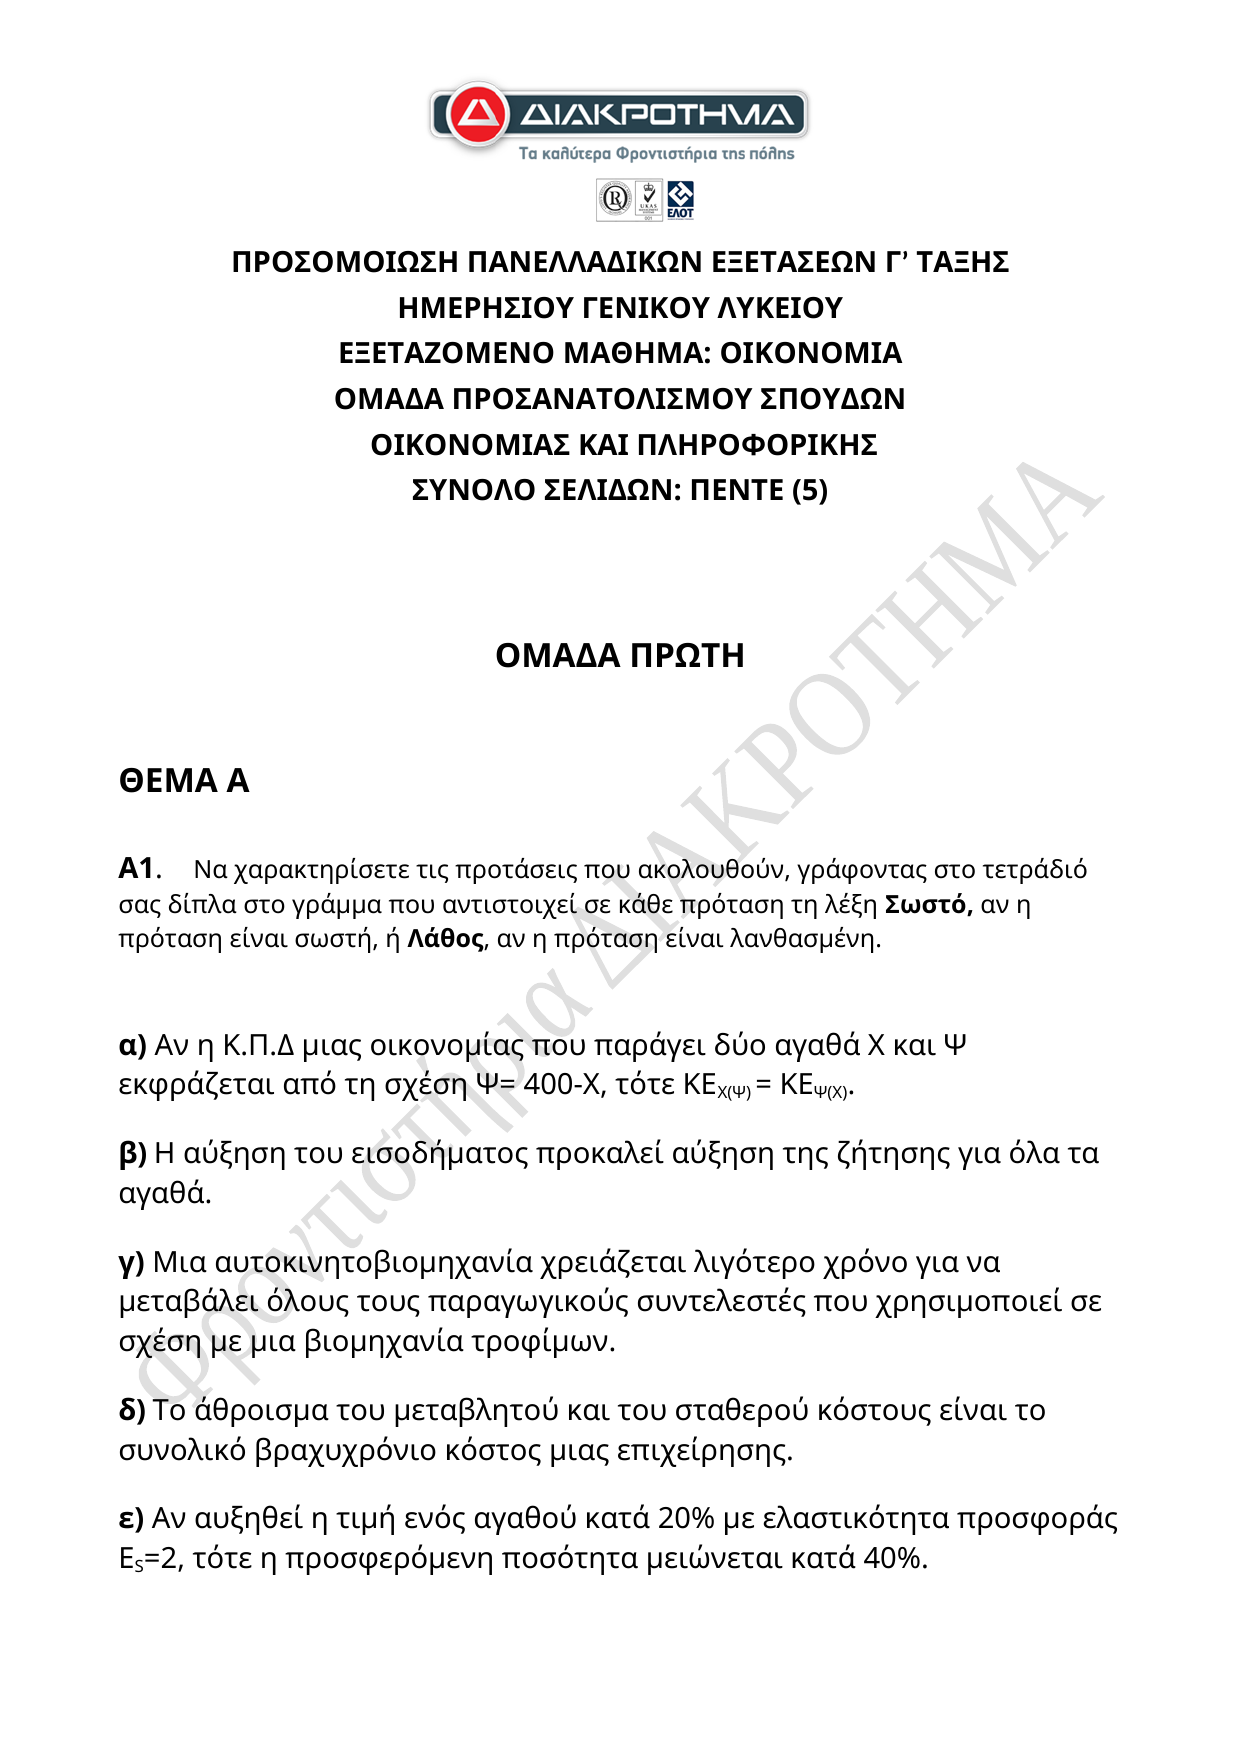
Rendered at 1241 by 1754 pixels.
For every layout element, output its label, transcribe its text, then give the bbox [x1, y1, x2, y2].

text Α1. Να χαρακτηρίσετε τις προτάσεις που ακολουθούν, γράφοντας στο τετράδιό σας δίπλα στο γράμμα που αντιστοιχεί σε κάθε πρόταση τη λέξη Σωστό, αν η πρόταση είναι σωστή, ή Λάθος, αν η πρόταση είναι λανθασμένη. [118, 847, 1122, 955]
text ΘΕΜΑ Α [118, 756, 1122, 802]
text δ) Το άθροισμα του μεταβλητού και του σταθερού κόστους είναι το συνολικό βραχυχρόνιο κόστος μιας επιχείρησης. [118, 1389, 1122, 1469]
text ε) Αν αυξηθεί η τιμή ενός αγαθού κατά 20% με ελαστικότητα προσφοράς ES=2, τότε η προσφερόμενη ποσότητα μειώνεται κατά 40%. [118, 1498, 1122, 1577]
text ΣΥΝΟΛΟ ΣΕΛΙΔΩΝ: ΠΕΝΤΕ (5) [118, 469, 1122, 542]
text ΕΞΕΤΑΖΟΜΕΝΟ ΜΑΘΗΜΑ: ΟΙΚΟΝΟΜΙΑ ΟΜΑΔΑ ΠΡΟΣΑΝΑΤΟΛΙΣΜΟΥ ΣΠΟΥΔΩΝ [118, 332, 1122, 418]
picture [413, 73, 827, 242]
text β) Η αύξηση του εισοδήματος προκαλεί αύξηση της ζήτησης για όλα τα αγαθά. [118, 1132, 1122, 1212]
text ΟΙΚΟΝΟΜΙΑΣ ΚΑΙ ΠΛΗΡΟΦΟΡΙΚΗΣ [118, 424, 1122, 463]
text ΟΜΑΔΑ ΠΡΩΤΗ [118, 632, 1122, 677]
text α) Αν η Κ.Π.Δ μιας οικονομίας που παράγει δύο αγαθά Χ και Ψ εκφράζεται από τη σχέση Ψ= 400-Χ, τότε ΚΕΧ(Ψ) = ΚΕΨ(Χ). [118, 1024, 1122, 1103]
text ΠΡΟΣΟΜΟΙΩΣΗ ΠΑΝΕΛΛΑΔΙΚΩΝ ΕΞΕΤΑΣΕΩΝ Γ’ ΤΑΞΗΣ ΗΜΕΡΗΣΙΟΥ ΓΕΝΙΚΟΥ ΛΥΚΕΙΟΥ [118, 241, 1122, 327]
text γ) Μια αυτοκινητοβιομηχανία χρειάζεται λιγότερο χρόνο για να μεταβάλει όλους τους παραγωγικούς συντελεστές που χρησιμοποιεί σε σχέση με μια βιομηχανία τροφίμων. [118, 1241, 1122, 1360]
